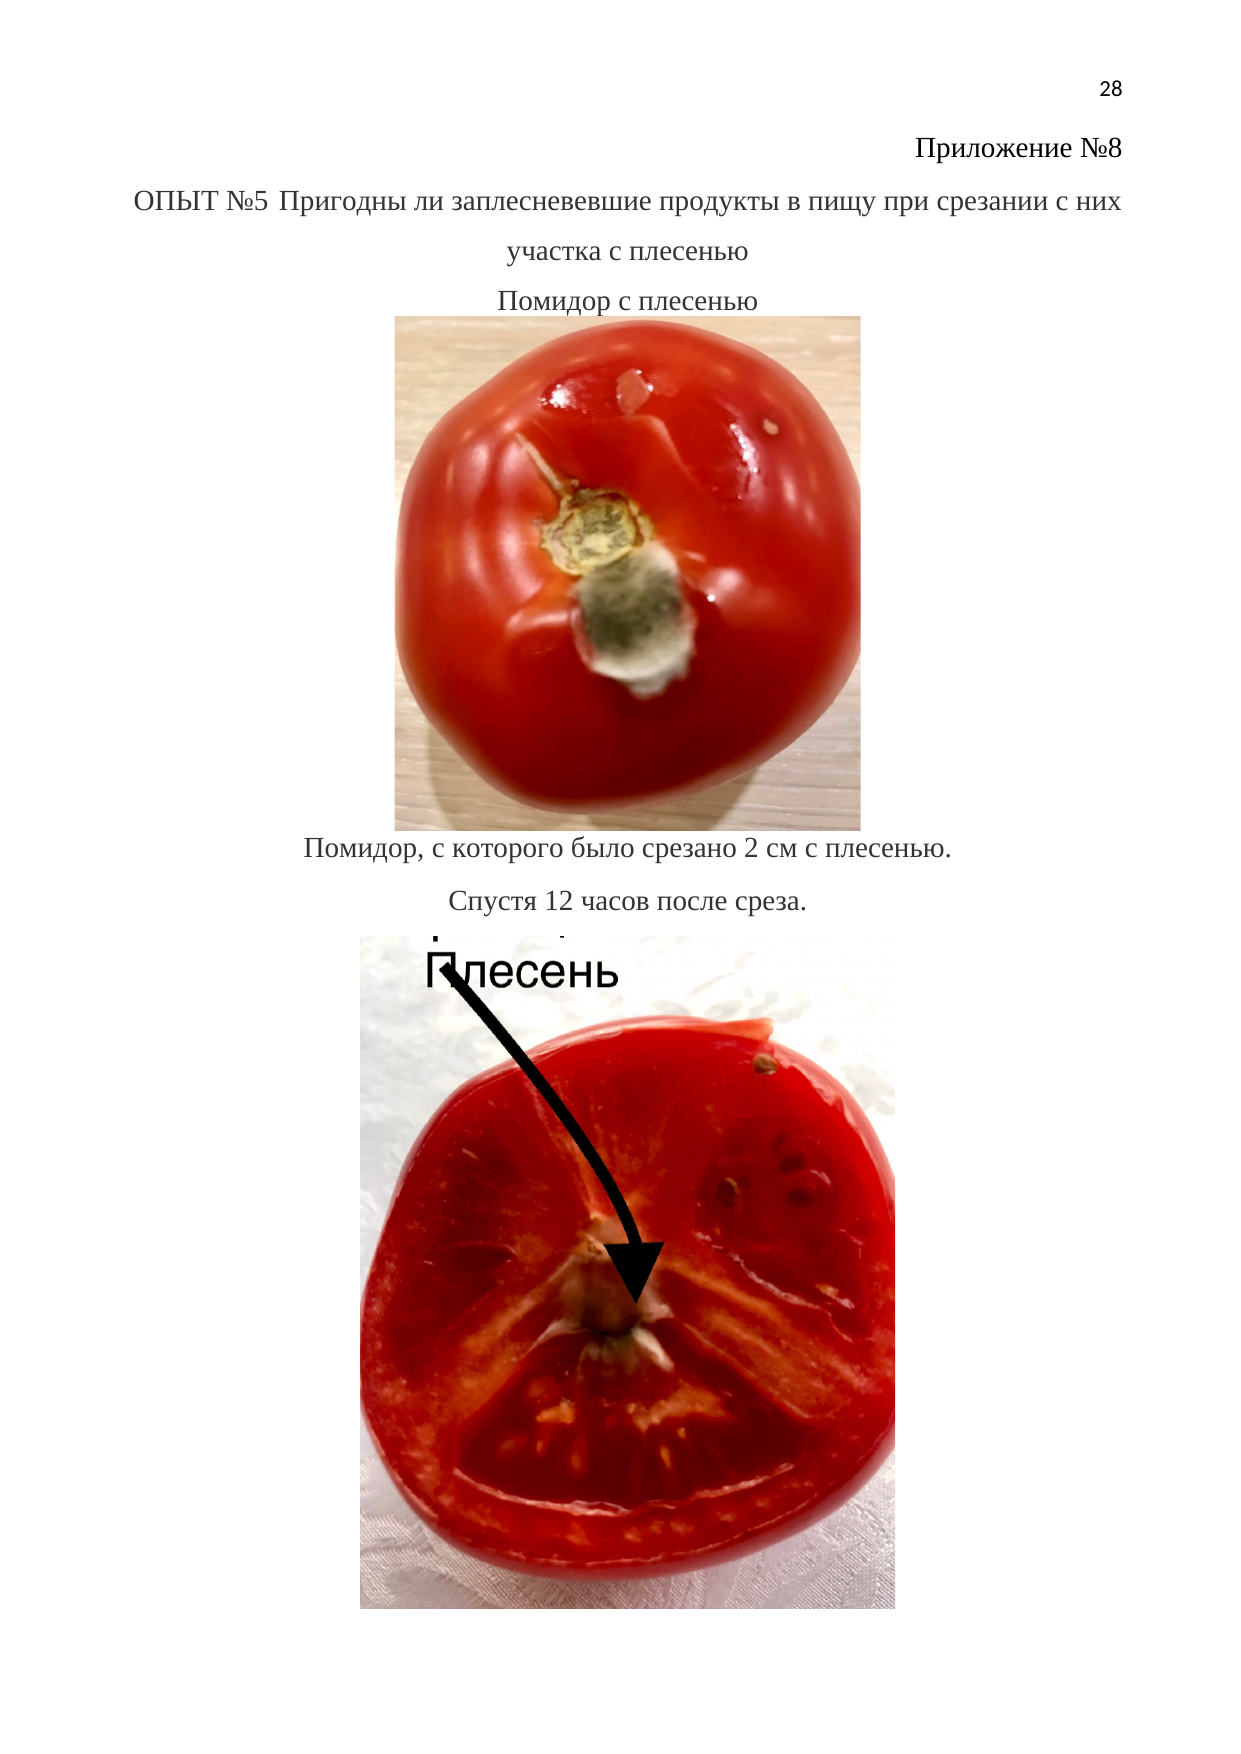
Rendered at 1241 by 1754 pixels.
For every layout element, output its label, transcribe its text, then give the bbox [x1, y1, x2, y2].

picture [360, 936, 896, 1609]
text Помидор с плесенью [133, 283, 1122, 317]
text Приложение №8 [133, 130, 1122, 163]
text Спустя 12 часов после среза. [133, 883, 1122, 917]
text Помидор, с которого было срезано 2 см с плесенью. [133, 830, 1122, 864]
text ОПЫТ №5 Пригодны ли заплесневевшие продукты в пищу при срезании с них участка с плесенью [133, 183, 1122, 266]
picture [394, 316, 861, 831]
